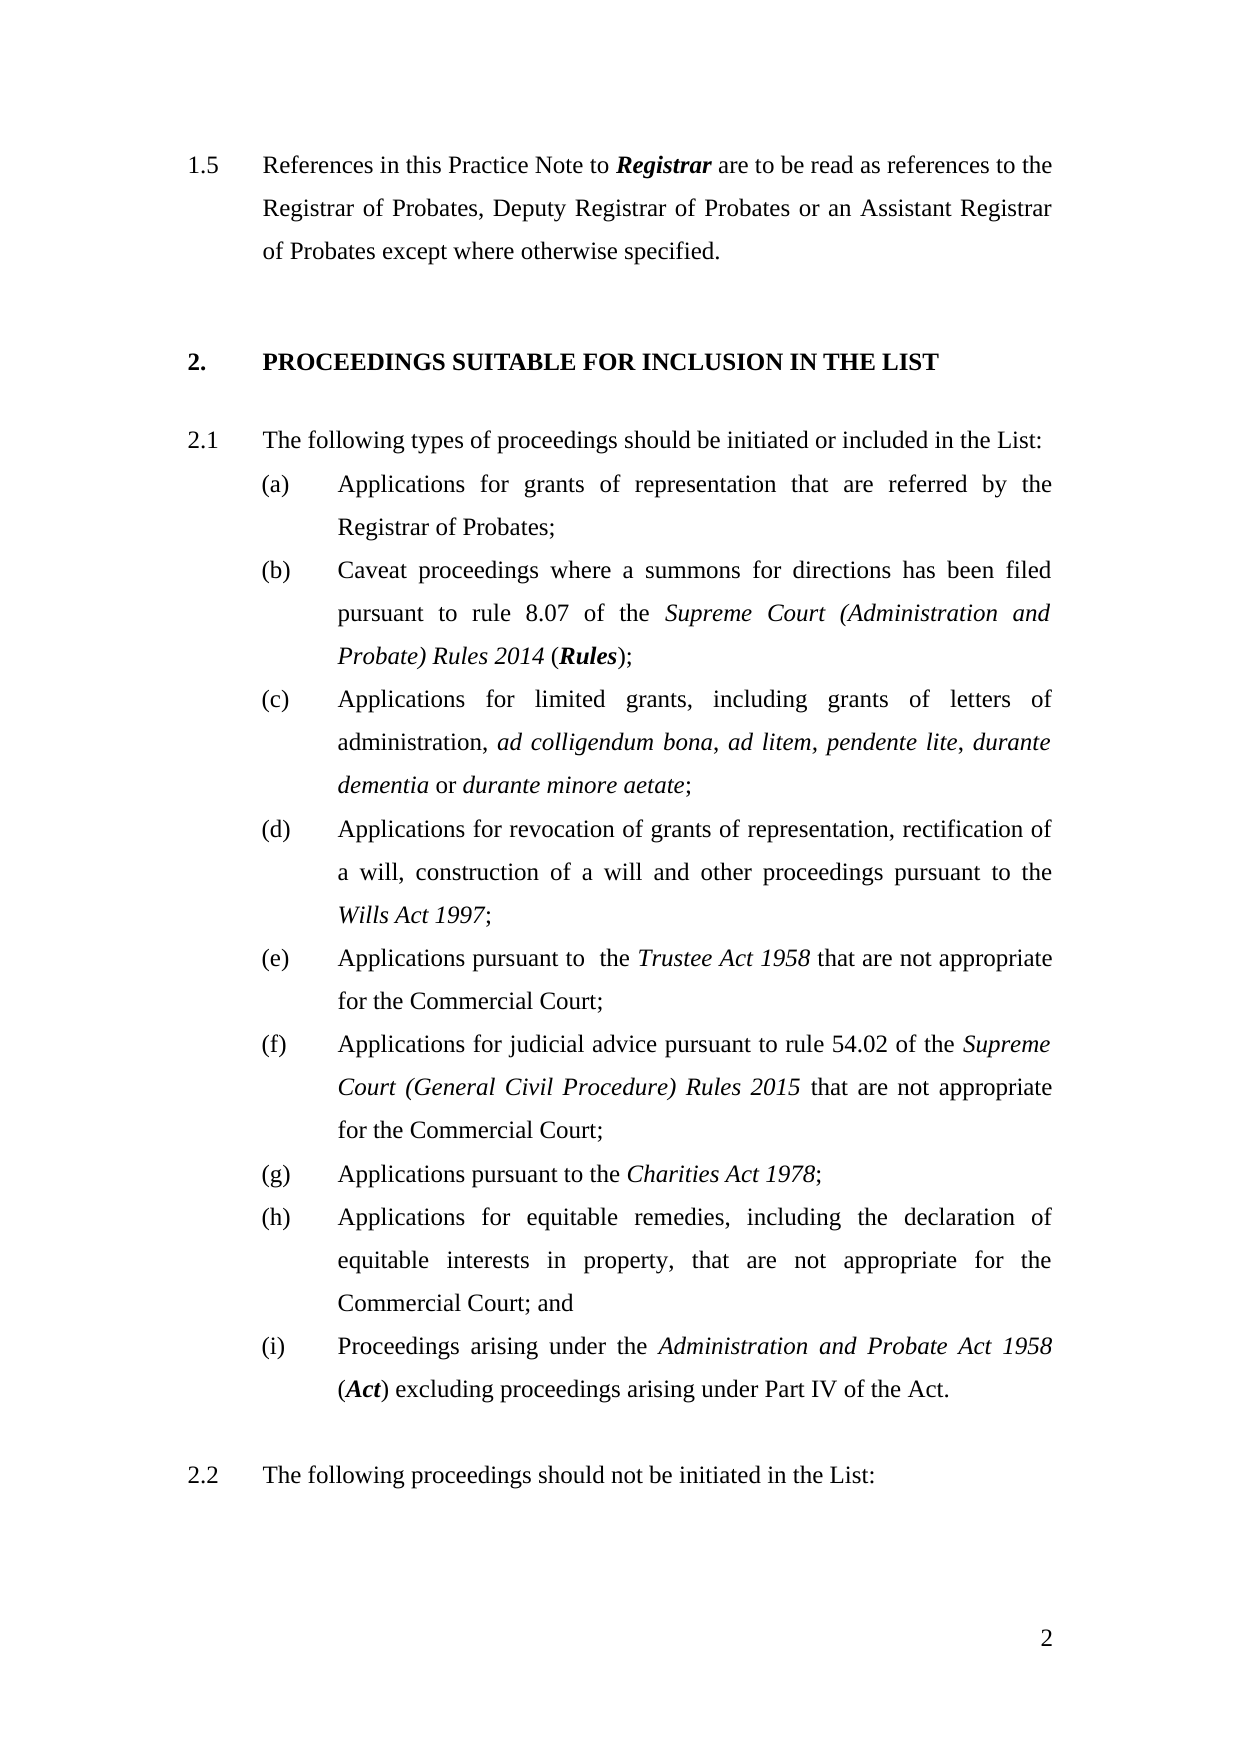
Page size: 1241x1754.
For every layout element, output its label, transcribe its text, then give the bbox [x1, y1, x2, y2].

list Proceedings arising under the Administration and Probate Act 1958 (Act) excluding proceedings arising under Part IV of the Act. [261, 1331, 1053, 1403]
list Applications for revocation of grants of representation, rectification of a will, construction of a will and other proceedings pursuant to the Wills Act 1997; [261, 814, 1053, 929]
list Applications for equitable remedies, including the declaration of equitable interests in property, that are not appropriate for the Commercial Court; and [261, 1202, 1053, 1317]
list Applications for limited grants, including grants of letters of administration, ad colligendum bona, ad litem, pendente lite, durante dementia or durante minore aetate; [261, 684, 1053, 799]
text 2.1 The following types of proceedings should be initiated or included in the List: [187, 426, 1053, 454]
list Applications pursuant to the Charities Act 1978; [261, 1159, 1053, 1187]
text 2.2 The following proceedings should not be initiated in the List: [187, 1461, 1053, 1489]
text 1.5 References in this Practice Note to Registrar are to be read as references to the Registrar of Probates, Deputy Registrar of Probates or an Assistant Registrar of Probates except where otherwise specified. [187, 150, 1053, 265]
list Caveat proceedings where a summons for directions has been filed pursuant to rule 8.07 of the Supreme Court (Administration and Probate) Rules 2014 (Rules); [261, 555, 1053, 670]
list Applications for grants of representation that are referred by the Registrar of Probates; [261, 469, 1053, 541]
list Applications for judicial advice pursuant to rule 54.02 of the Supreme Court (General Civil Procedure) Rules 2015 that are not appropriate for the Commercial Court; [261, 1029, 1053, 1144]
subtitle 2. PROCEEDINGS SUITABLE FOR INCLUSION IN THE LIST [187, 347, 1053, 376]
list Applications pursuant to the Trustee Act 1958 that are not appropriate for the Commercial Court; [261, 943, 1053, 1015]
